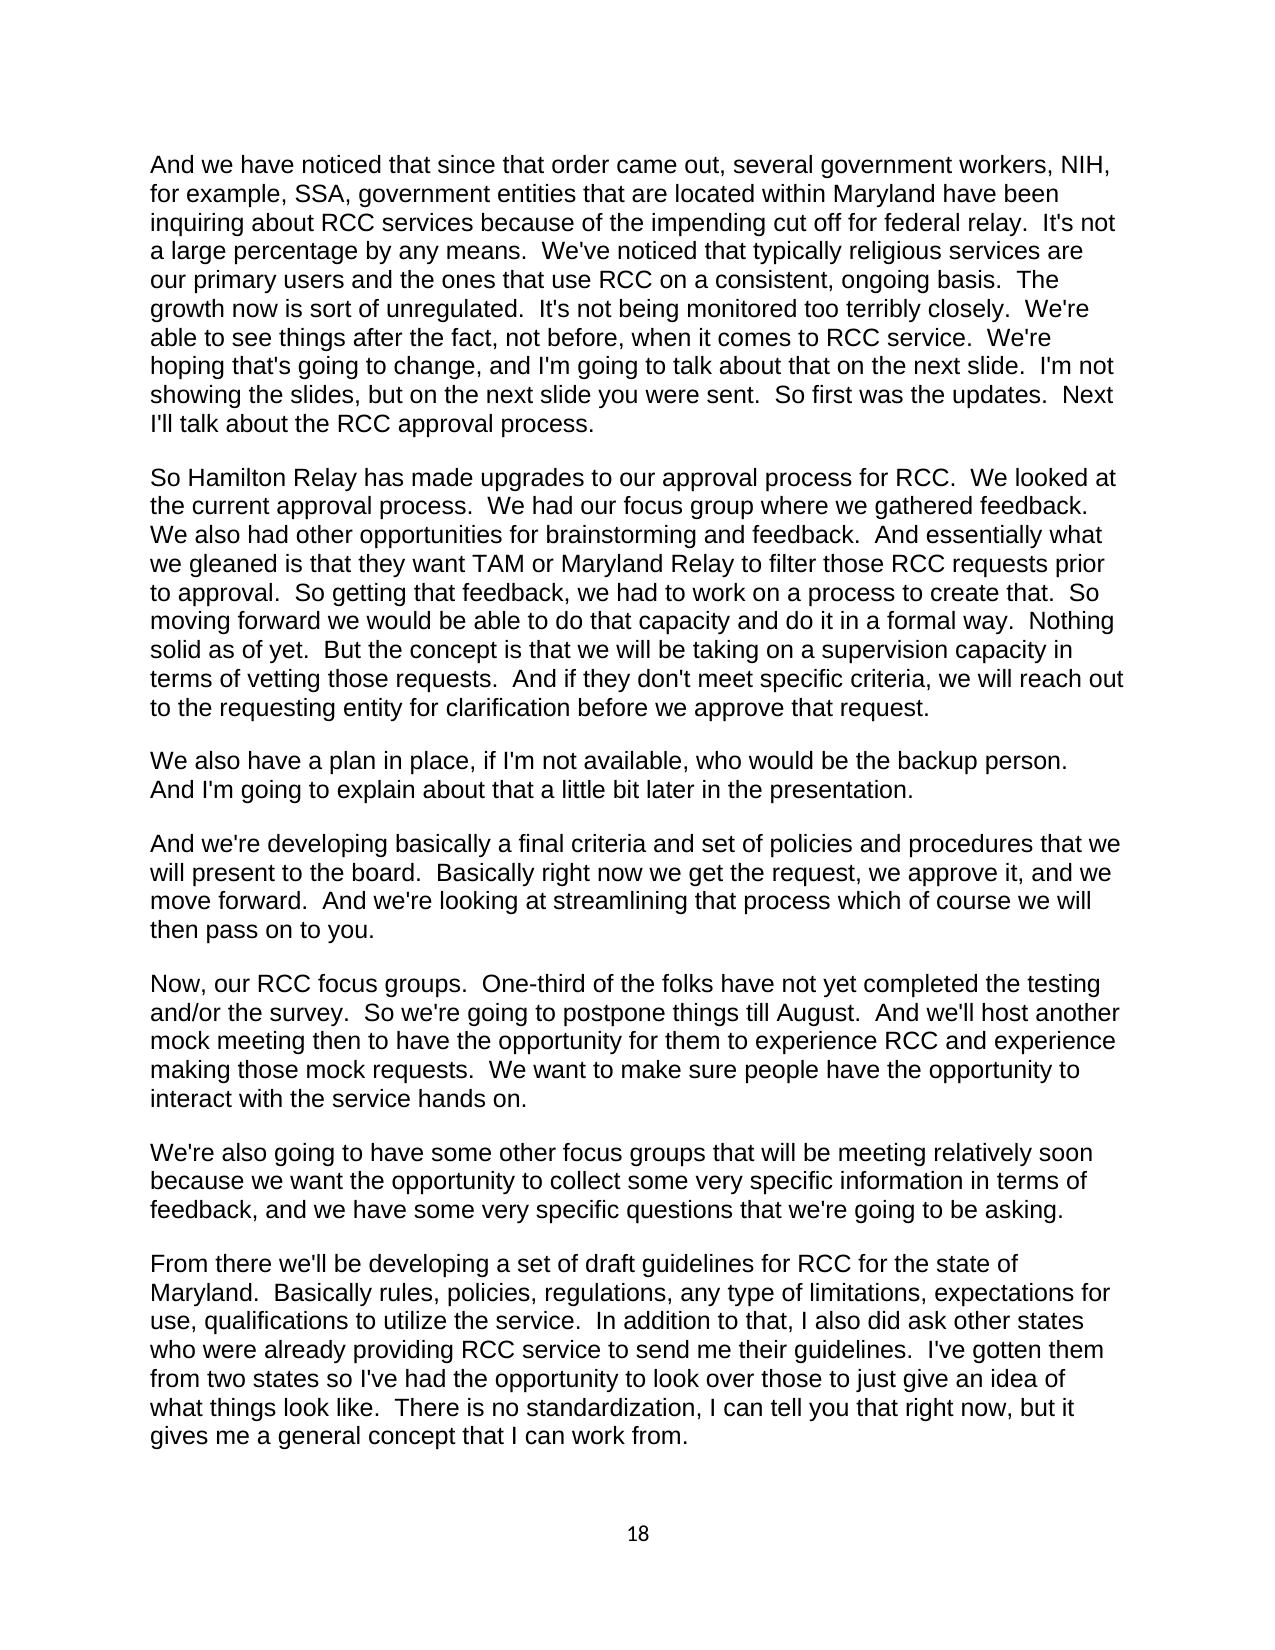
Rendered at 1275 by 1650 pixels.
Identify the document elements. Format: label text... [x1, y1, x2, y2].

text From there we'll be developing a set of draft guidelines for RCC for the state of Maryland. Basically rules, policies, regulations, any type of limitations, expectations for use, qualifications to utilize the service. In addition to that, I also did ask other states who were already providing RCC service to send me their guidelines. I've gotten them from two states so I've had the opportunity to look over those to just give an idea of what things look like. There is no standardization, I can tell you that right now, but it gives me a general concept that I can work from. [150, 1249, 1125, 1450]
text We're also going to have some other focus groups that will be meeting relatively soon because we want the opportunity to collect some very specific information in terms of feedback, and we have some very specific questions that we're going to be asking. [150, 1137, 1125, 1224]
text And we're developing basically a final criteria and set of policies and procedures that we will present to the board. Basically right now we get the request, we approve it, and we move forward. And we're looking at streamlining that process which of course we will then pass on to you. [150, 829, 1125, 944]
text Now, our RCC focus groups. One-third of the folks have not yet completed the testing and/or the survey. So we're going to postpone things till August. And we'll host another mock meeting then to have the opportunity for them to experience RCC and experience making those mock requests. We want to make sure people have the opportunity to interact with the service hands on. [150, 969, 1125, 1112]
text And we have noticed that since that order came out, several government workers, NIH, for example, SSA, government entities that are located within Maryland have been inquiring about RCC services because of the impending cut off for federal relay. It's not a large percentage by any means. We've noticed that typically religious services are our primary users and the ones that use RCC on a consistent, ongoing basis. The growth now is sort of unregulated. It's not being monitored too terribly closely. We're able to see things after the fact, not before, when it comes to RCC service. We're hoping that's going to change, and I'm going to talk about that on the next slide. I'm not showing the slides, but on the next slide you were sent. So first was the updates. Next I'll talk about the RCC approval process. [150, 150, 1125, 437]
text We also have a plan in place, if I'm not available, who would be the backup person. And I'm going to explain about that a little bit later in the presentation. [150, 746, 1125, 804]
text So Hamilton Relay has made upgrades to our approval process for RCC. We looked at the current approval process. We had our focus group where we gathered feedback. We also had other opportunities for brainstorming and feedback. And essentially what we gleaned is that they want TAM or Maryland Relay to filter those RCC requests prior to approval. So getting that feedback, we had to work on a process to create that. So moving forward we would be able to do that capacity and do it in a formal way. Nothing solid as of yet. But the concept is that we will be taking on a supervision capacity in terms of vetting those requests. And if they don't meet specific criteria, we will reach out to the requesting entity for clarification before we approve that request. [150, 462, 1125, 721]
